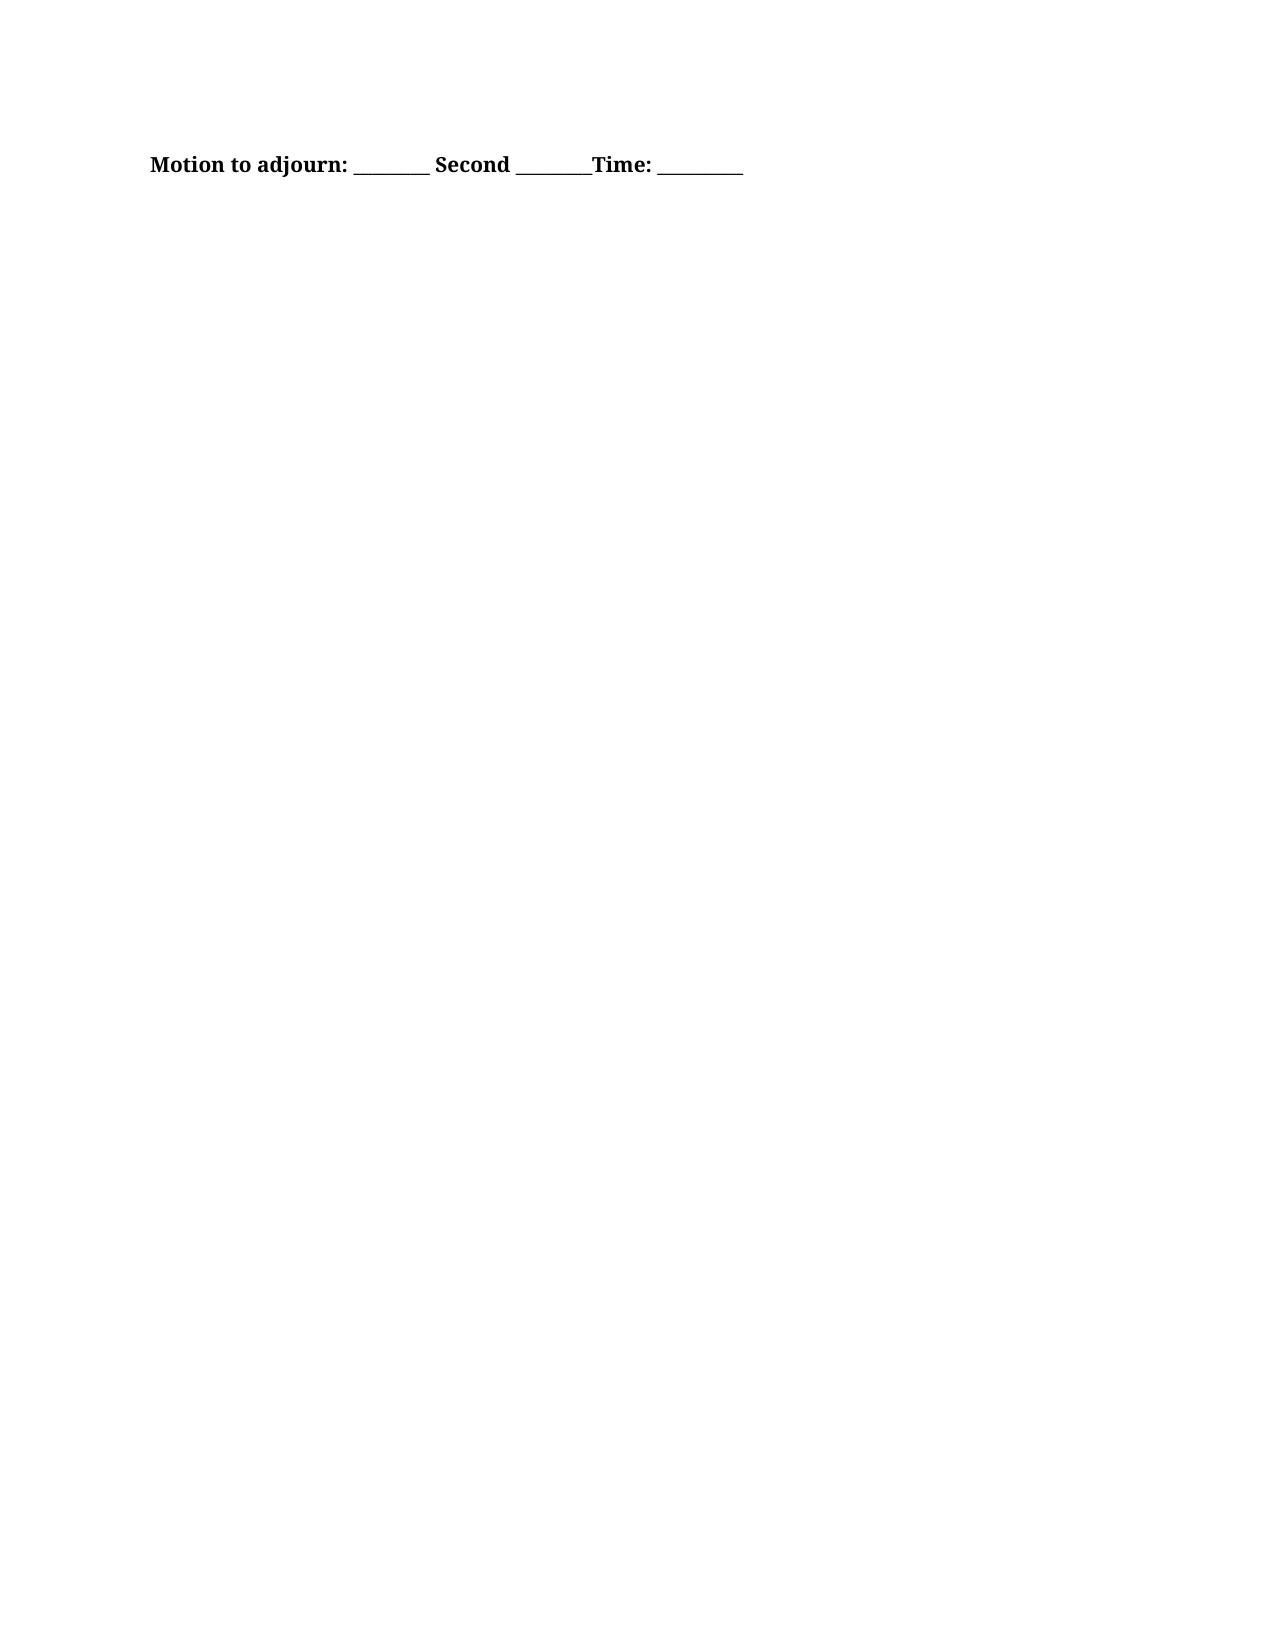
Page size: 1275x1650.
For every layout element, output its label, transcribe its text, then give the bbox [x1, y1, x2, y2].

text Motion to adjourn: ________ Second ________Time: _________ [150, 150, 1125, 178]
